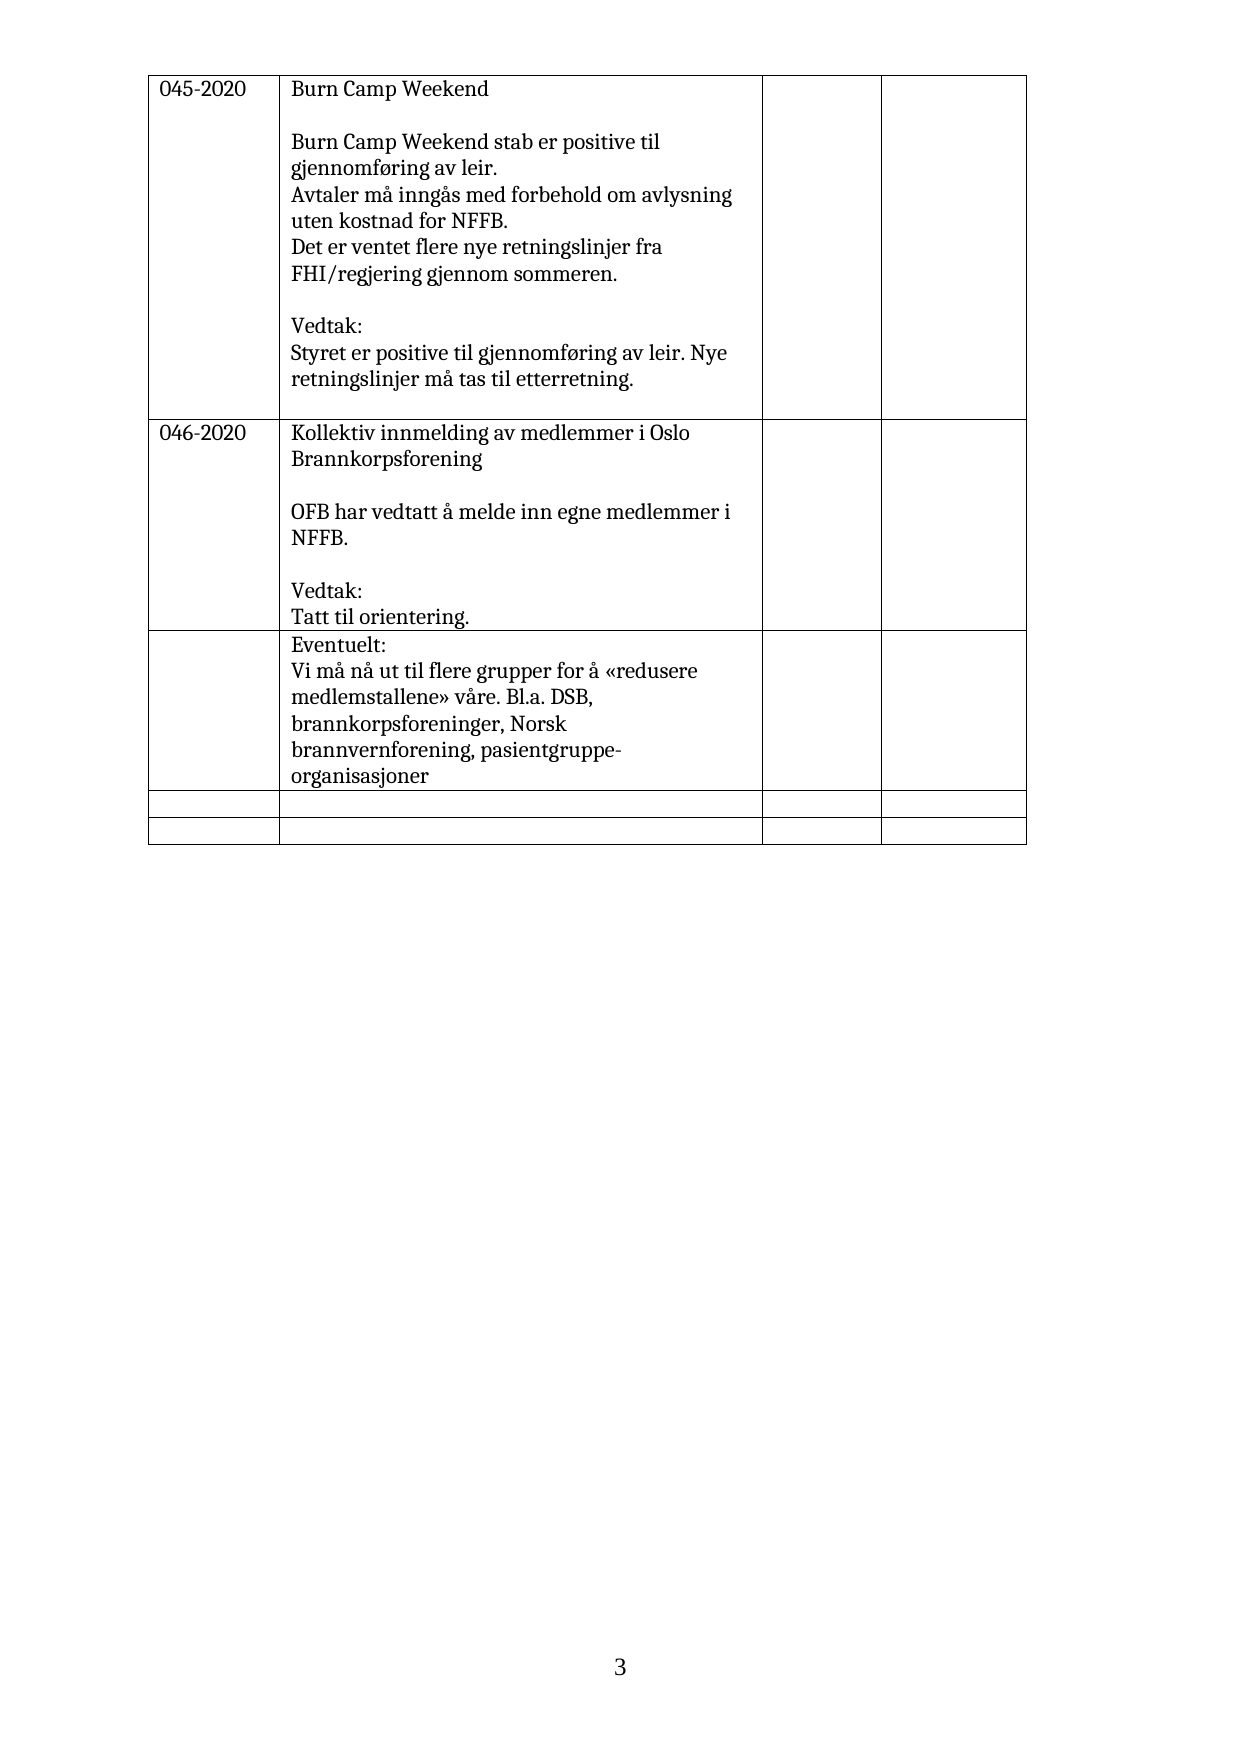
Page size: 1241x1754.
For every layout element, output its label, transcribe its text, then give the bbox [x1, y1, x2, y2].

table_cell [149, 631, 279, 789]
table_cell 046-2020 [149, 420, 279, 630]
table_cell Kollektiv innmelding av medlemmer i Oslo Brannkorpsforening OFB har vedtatt å melde inn egne medlemmer i NFFB. Vedtak: Tatt til orientering. [280, 420, 762, 630]
table_cell [280, 791, 762, 817]
table_header [763, 76, 881, 418]
table_cell [763, 631, 881, 789]
table_header [882, 76, 1026, 418]
table_cell [763, 818, 881, 844]
table_cell [882, 791, 1026, 817]
table_cell [149, 818, 279, 844]
table_cell Eventuelt: Vi må nå ut til flere grupper for å «redusere medlemstallene» våre. Bl.a. DSB, brannkorpsforeninger, Norsk brannvernforening, pasientgruppe-organisasjoner [280, 631, 762, 789]
table_cell [763, 791, 881, 817]
table_cell [882, 420, 1026, 630]
table_cell [149, 791, 279, 817]
table_cell [763, 420, 881, 630]
table_header Burn Camp Weekend Burn Camp Weekend stab er positive til gjennomføring av leir. Avtaler må inngås med forbehold om avlysning uten kostnad for NFFB. Det er ventet flere nye retningslinjer fra FHI/regjering gjennom sommeren. Vedtak: Styret er positive til gjennomføring av leir. Nye retningslinjer må tas til etterretning. [280, 76, 762, 418]
table_cell [882, 818, 1026, 844]
table_cell [882, 631, 1026, 789]
table_cell [280, 818, 762, 844]
table_header 045-2020 [149, 76, 279, 418]
